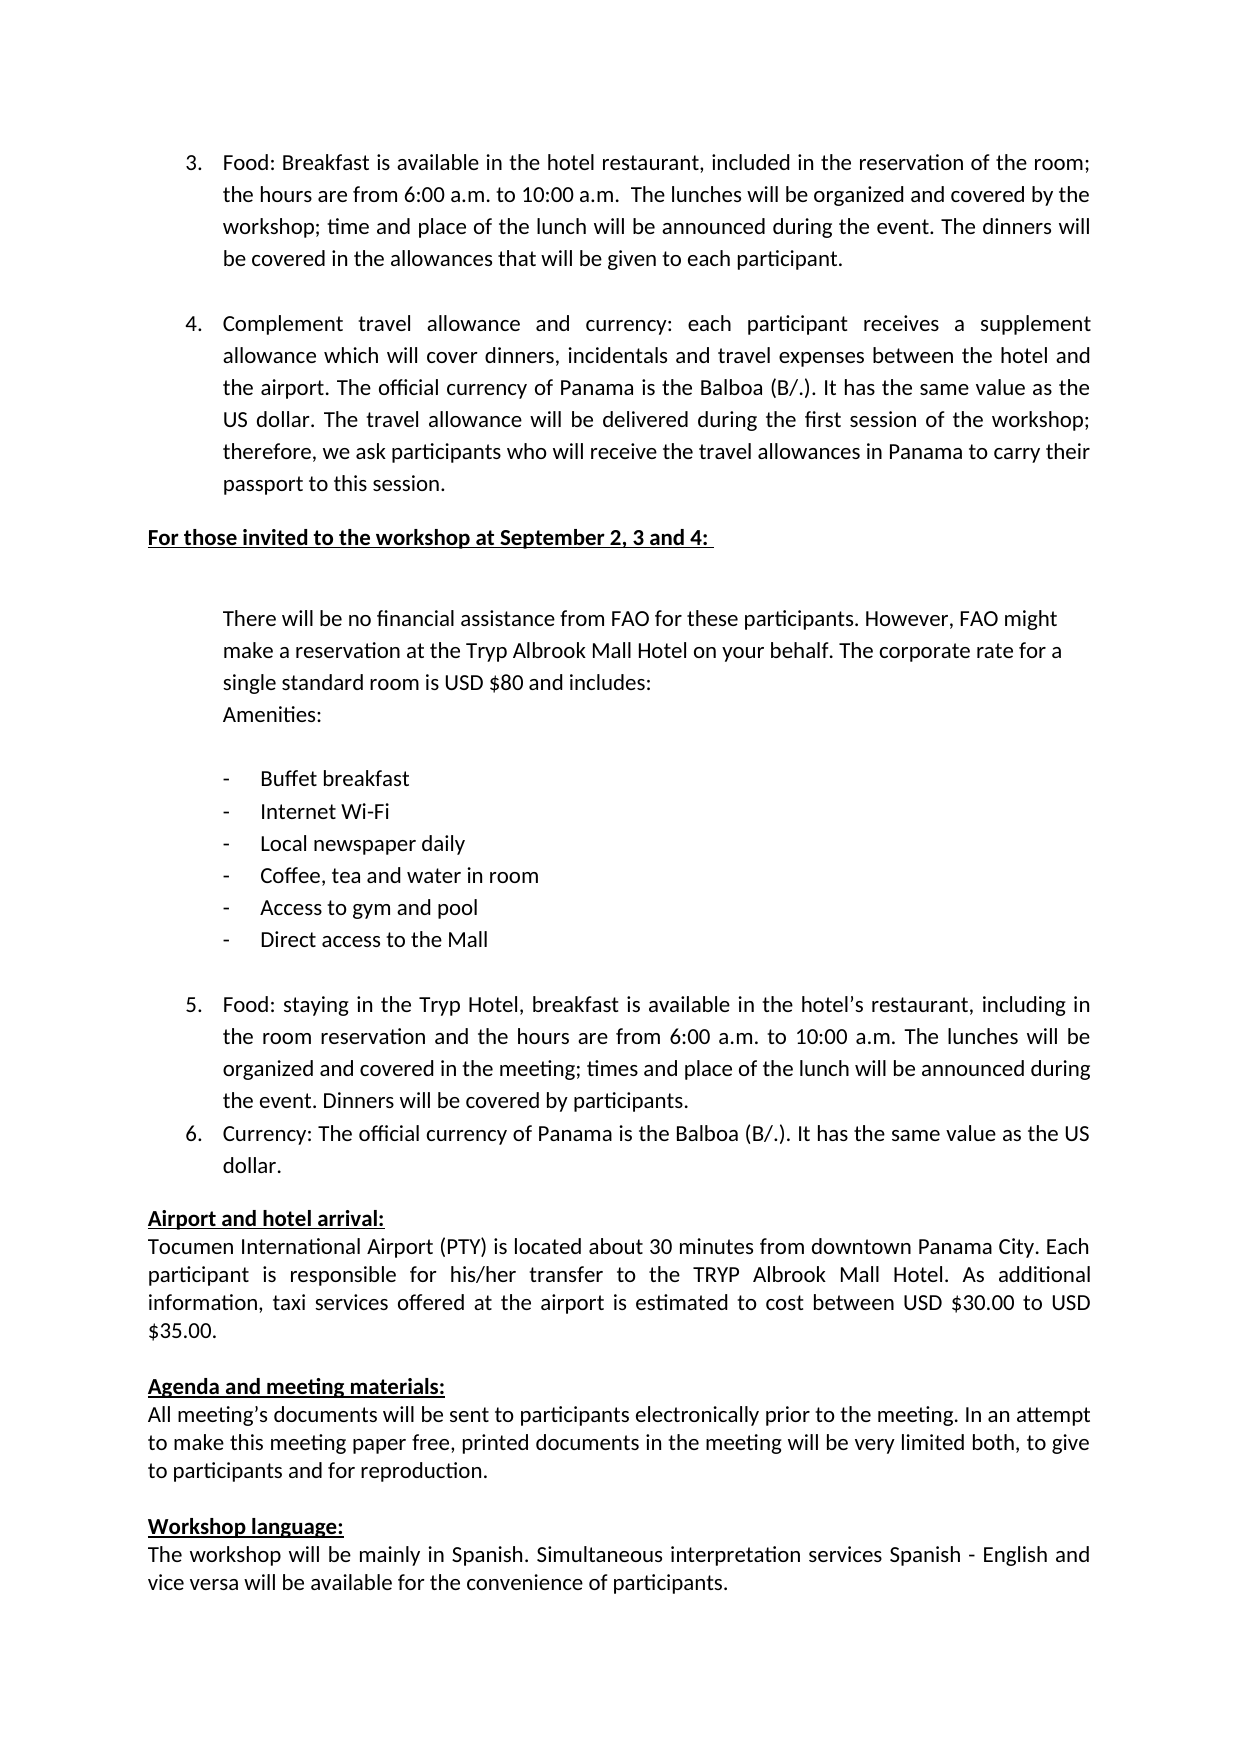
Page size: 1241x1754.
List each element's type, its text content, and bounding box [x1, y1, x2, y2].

text Tocumen International Airport (PTY) is located about 30 minutes from downtown Panama City. Each participant is responsible for his/her transfer to the TRYP Albrook Mall Hotel. As additional information, taxi services offered at the airport is estimated to cost between USD $30.00 to USD $35.00. [148, 1232, 1092, 1344]
list Coffee, tea and water in room [223, 861, 1092, 889]
list Food: Breakfast is available in the hotel restaurant, included in the reservation of the room; the hours are from 6:00 a.m. to 10:00 a.m. The lunches will be organized and covered by the workshop; time and place of the lunch will be announced during the event. The dinners will be covered in the allowances that will be given to each participant. [185, 148, 1092, 272]
list There will be no financial assistance from FAO for these participants. However, FAO might make a reservation at the Tryp Albrook Mall Hotel on your behalf. The corporate rate for a single standard room is USD $80 and includes: [223, 604, 1092, 696]
list Complement travel allowance and currency: each participant receives a supplement allowance which will cover dinners, incidentals and travel expenses between the hotel and the airport. The official currency of Panama is the Balboa (B/.). It has the same value as the US dollar. The travel allowance will be delivered during the first session of the workshop; therefore, we ask participants who will receive the travel allowances in Panama to carry their passport to this session. [185, 309, 1092, 498]
list Direct access to the Mall [223, 926, 1092, 953]
text The workshop will be mainly in Spanish. Simultaneous interpretation services Spanish - English and vice versa will be available for the convenience of participants. [148, 1540, 1092, 1596]
list Internet Wi-Fi [223, 797, 1092, 825]
list Access to gym and pool [223, 893, 1092, 921]
text Airport and hotel arrival: [148, 1204, 1092, 1232]
list Buffet breakfast [223, 764, 1092, 793]
text Agenda and meeting materials: [148, 1372, 1092, 1400]
text All meeting’s documents will be sent to participants electronically prior to the meeting. In an attempt to make this meeting paper free, printed documents in the meeting will be very limited both, to give to participants and for reproduction. [148, 1400, 1092, 1484]
text Workshop language: [148, 1512, 1092, 1540]
list Local newspaper daily [223, 829, 1092, 857]
list Amenities: [223, 700, 1092, 728]
list Food: staying in the Tryp Hotel, breakfast is available in the hotel’s restaurant, including in the room reservation and the hours are from 6:00 a.m. to 10:00 a.m. The lunches will be organized and covered in the meeting; times and place of the lunch will be announced during the event. Dinners will be covered by participants. [185, 990, 1092, 1114]
text For those invited to the workshop at September 2, 3 and 4: [148, 523, 1092, 551]
list Currency: The official currency of Panama is the Balboa (B/.). It has the same value as the US dollar. [185, 1119, 1092, 1179]
